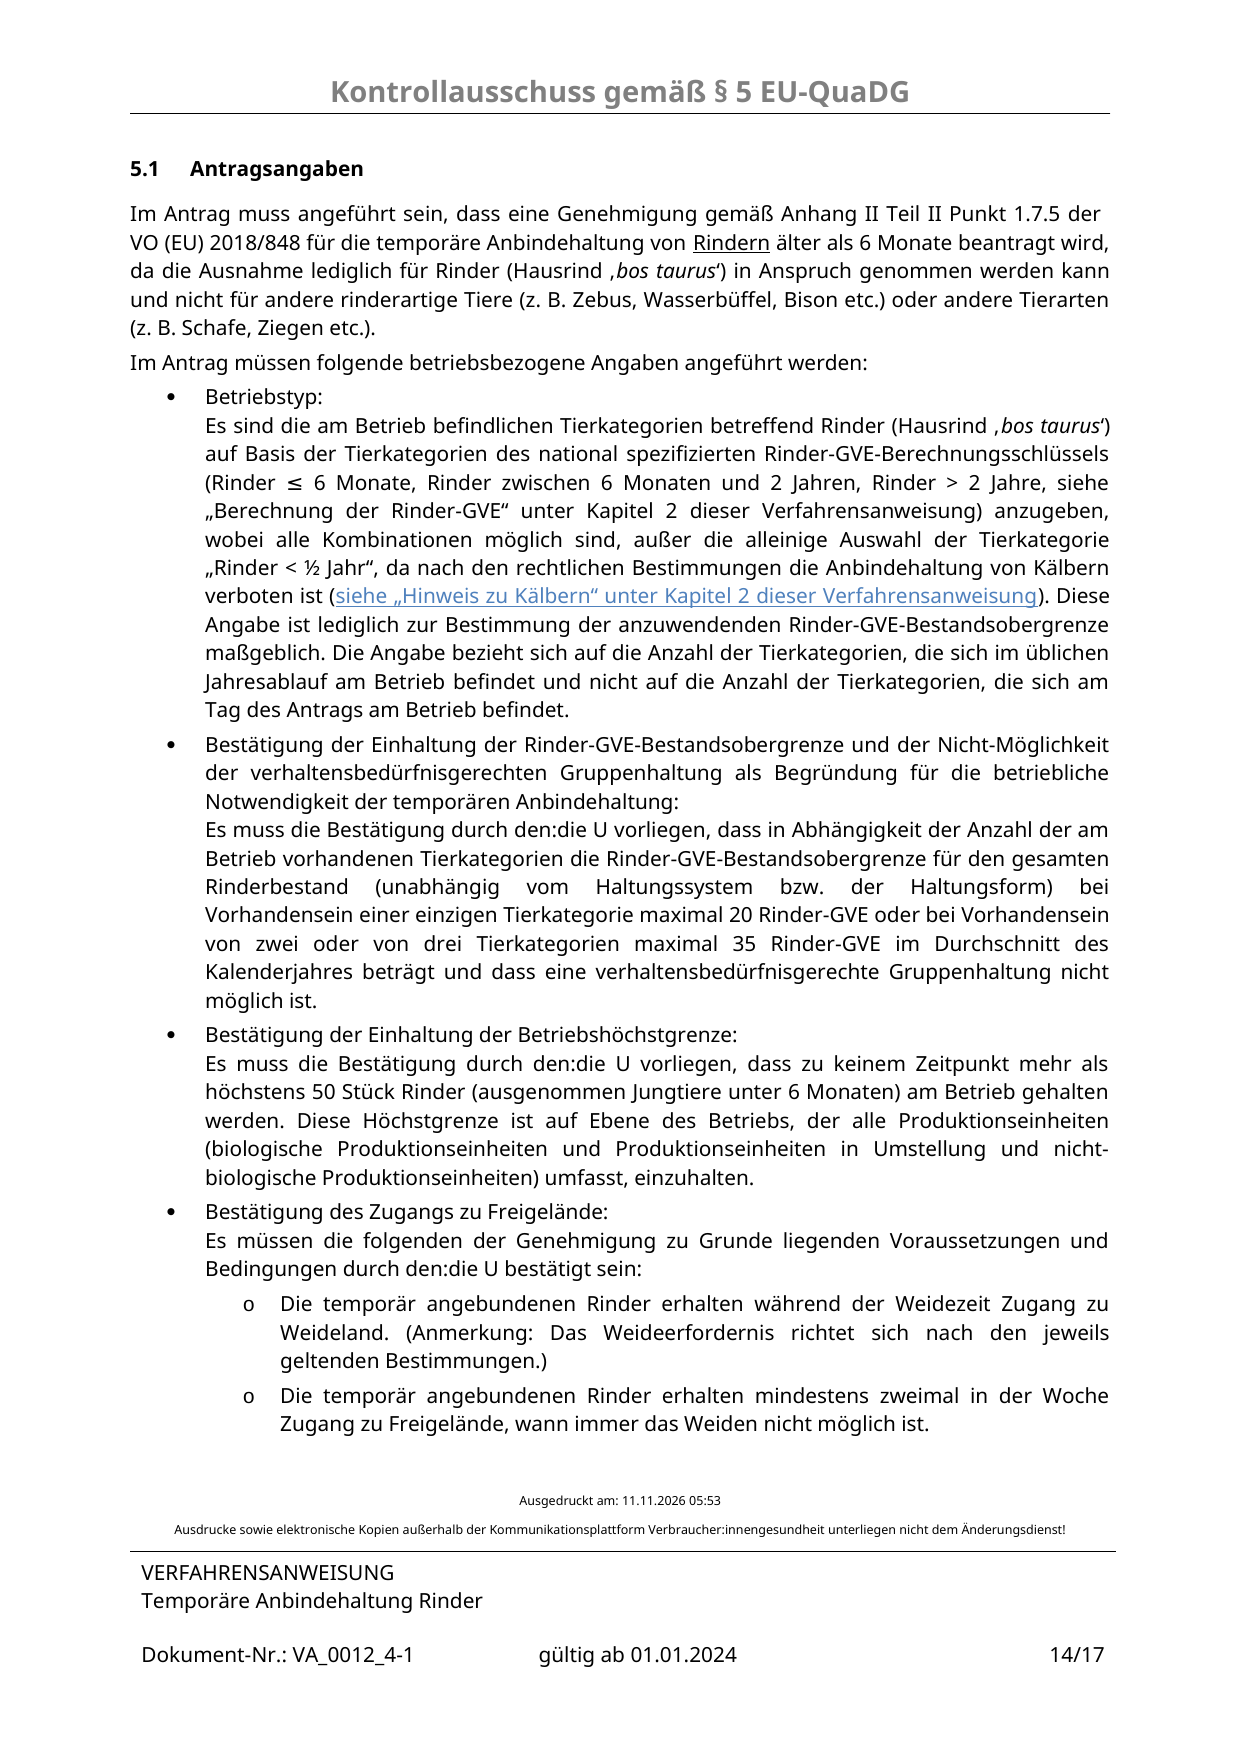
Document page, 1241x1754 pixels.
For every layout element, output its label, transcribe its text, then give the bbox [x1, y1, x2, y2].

text Im Antrag muss angeführt sein, dass eine Genehmigung gemäß Anhang II Teil II Punkt 1.7.5 der VO (EU) 2018/848 für die temporäre Anbindehaltung von Rindern älter als 6 Monate beantragt wird, da die Ausnahme lediglich für Rinder (Hausrind ‚bos taurus‘) in Anspruch genommen werden kann und nicht für andere rinderartige Tiere (z. B. Zebus, Wasserbüffel, Bison etc.) oder andere Tierarten (z. B. Schafe, Ziegen etc.). [130, 199, 1110, 342]
list Die temporär angebundenen Rinder erhalten mindestens zweimal in der Woche Zugang zu Freigelände, wann immer das Weiden nicht möglich ist. [242, 1381, 1110, 1438]
list Bestätigung des Zugangs zu Freigelände: Es müssen die folgenden der Genehmigung zu Grunde liegenden Voraussetzungen und Bedingungen durch den:die U bestätigt sein: [167, 1197, 1110, 1283]
list Bestätigung der Einhaltung der Betriebshöchstgrenze: Es muss die Bestätigung durch den:die U vorliegen, dass zu keinem Zeitpunkt mehr als höchstens 50 Stück Rinder (ausgenommen Jungtiere unter 6 Monaten) am Betrieb gehalten werden. Diese Höchstgrenze ist auf Ebene des Betriebs, der alle Produktionseinheiten (biologische Produktionseinheiten und Produktionseinheiten in Umstellung und nicht-biologische Produktionseinheiten) umfasst, einzuhalten. [167, 1021, 1110, 1191]
list Die temporär angebundenen Rinder erhalten während der Weidezeit Zugang zu Weideland. (Anmerkung: Das Weideerfordernis richtet sich nach den jeweils geltenden Bestimmungen.) [242, 1289, 1110, 1374]
list Im Antrag müssen folgende betriebsbezogene Angaben angeführt werden: [130, 348, 1110, 376]
subtitle Antragsangaben [130, 154, 1110, 183]
list Betriebstyp: Es sind die am Betrieb befindlichen Tierkategorien betreffend Rinder (Hausrind ‚bos taurus‘) auf Basis der Tierkategorien des national spezifizierten Rinder-GVE-Berechnungsschlüssels (Rinder ≤ 6 Monate, Rinder zwischen 6 Monaten und 2 Jahren, Rinder > 2 Jahre, siehe „Berechnung der Rinder-GVE“ unter Kapitel 2 dieser Verfahrensanweisung) anzugeben, wobei alle Kombinationen möglich sind, außer die alleinige Auswahl der Tierkategorie „Rinder < ½ Jahr“, da nach den rechtlichen Bestimmungen die Anbindehaltung von Kälbern verboten ist (siehe „Hinweis zu Kälbern“ unter Kapitel 2 dieser Verfahrensanweisung). Diese Angabe ist lediglich zur Bestimmung der anzuwendenden Rinder-GVE-Bestandsobergrenze maßgeblich. Die Angabe bezieht sich auf die Anzahl der Tierkategorien, die sich im üblichen Jahresablauf am Betrieb befindet und nicht auf die Anzahl der Tierkategorien, die sich am Tag des Antrags am Betrieb befindet. [167, 382, 1110, 724]
list Bestätigung der Einhaltung der Rinder-GVE-Bestandsobergrenze und der Nicht-Möglichkeit der verhaltensbedürfnisgerechten Gruppenhaltung als Begründung für die betriebliche Notwendigkeit der temporären Anbindehaltung: Es muss die Bestätigung durch den:die U vorliegen, dass in Abhängigkeit der Anzahl der am Betrieb vorhandenen Tierkategorien die Rinder-GVE-Bestandsobergrenze für den gesamten Rinderbestand (unabhängig vom Haltungssystem bzw. der Haltungsform) bei Vorhandensein einer einzigen Tierkategorie maximal 20 Rinder-GVE oder bei Vorhandensein von zwei oder von drei Tierkategorien maximal 35 Rinder-GVE im Durchschnitt des Kalenderjahres beträgt und dass eine verhaltensbedürfnisgerechte Gruppenhaltung nicht möglich ist. [167, 730, 1110, 1014]
